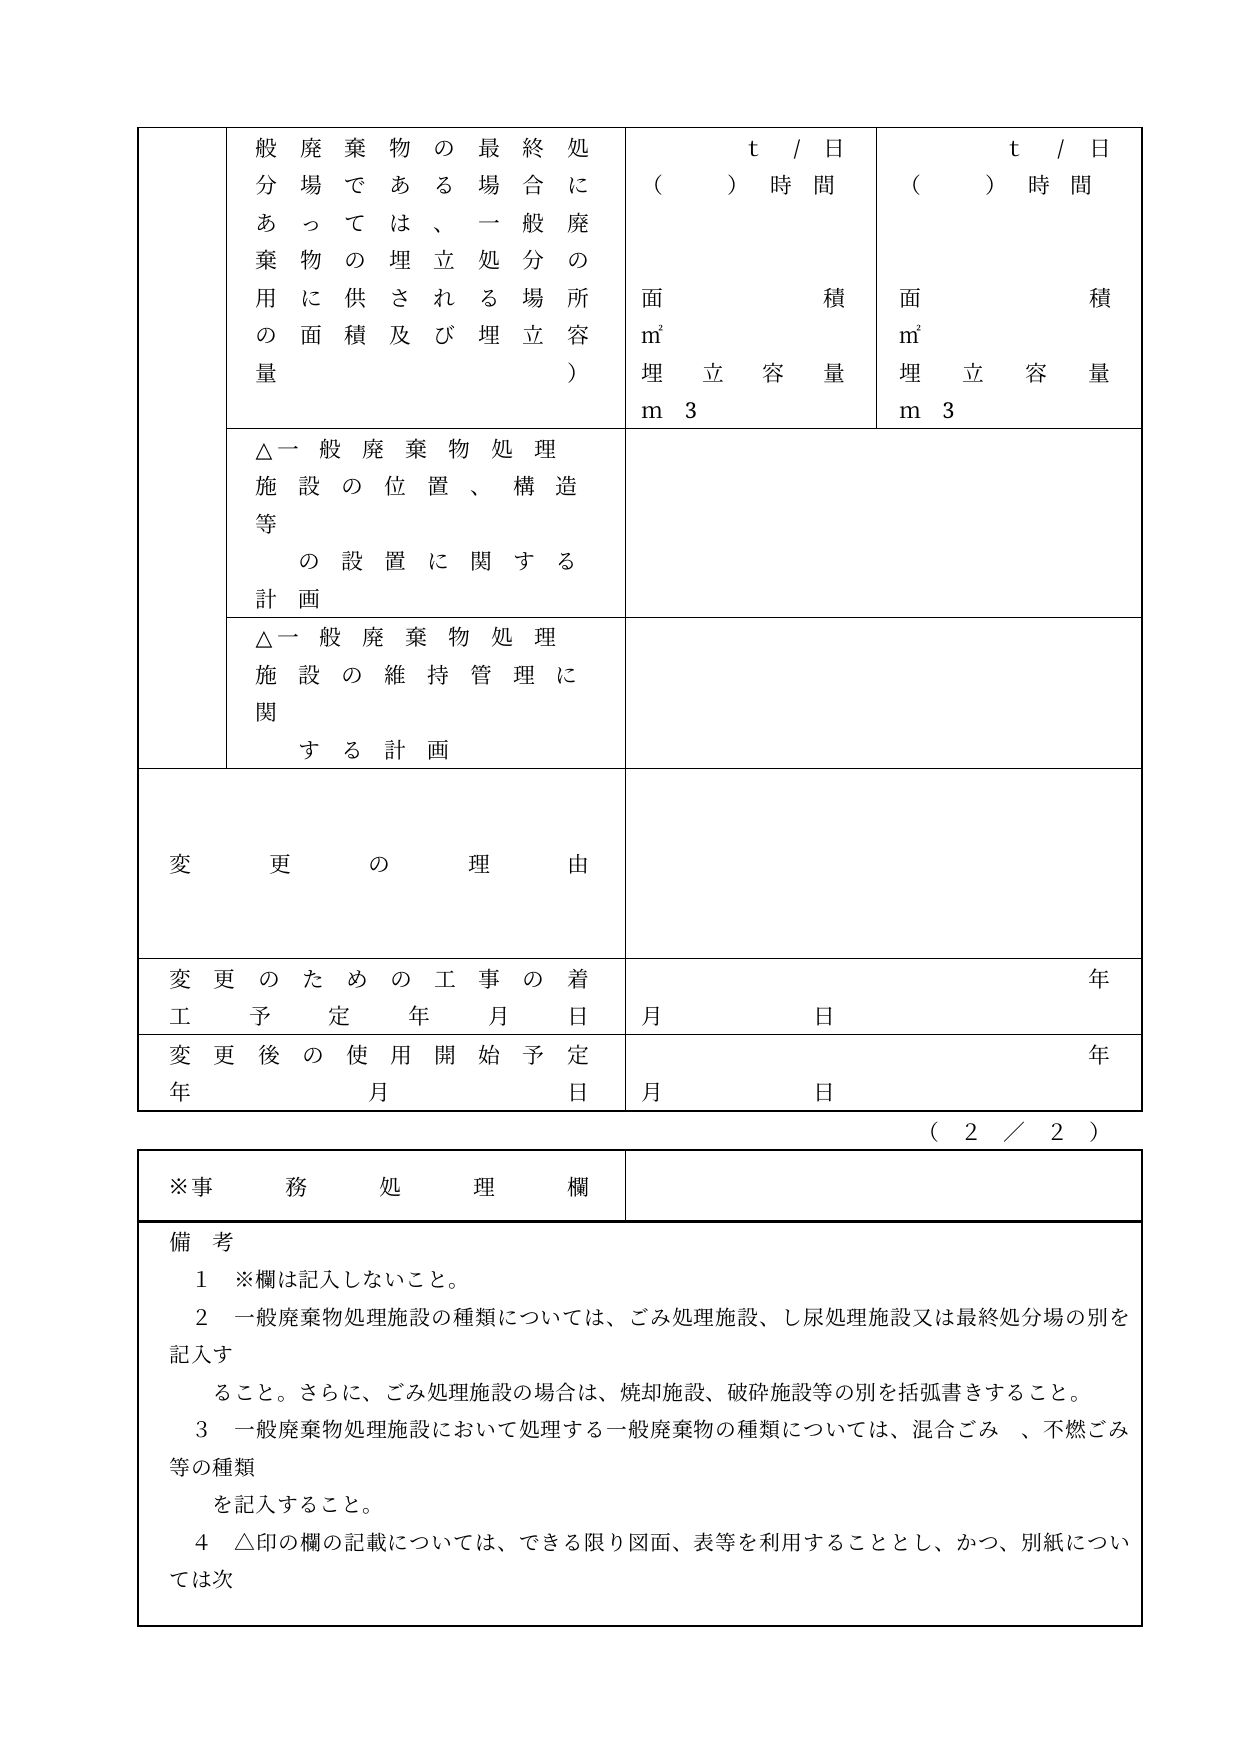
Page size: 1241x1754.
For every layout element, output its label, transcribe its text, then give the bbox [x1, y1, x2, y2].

table_cell 年 月 日 [626, 1035, 1141, 1110]
table_cell [626, 769, 1141, 958]
table_cell 事務処理欄 [182, 1151, 625, 1220]
table_cell ｔ/日（ ）時間 面積 ㎡ 埋立容量 ｍ3 [877, 128, 1141, 428]
table_cell [626, 429, 1141, 617]
table_cell ※ [139, 1151, 182, 1220]
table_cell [227, 128, 625, 428]
table_cell 変更の理由 [139, 769, 625, 958]
table_cell △一般廃棄物処理施設の維持管理に関 する計画 [227, 618, 625, 768]
table_cell （２／２） [138, 1112, 1142, 1149]
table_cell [139, 1223, 1141, 1625]
table_cell [626, 618, 1141, 768]
table_cell △一般廃棄物処理施設の位置、構造等 の設置に関する計画 [227, 429, 625, 617]
table_cell [626, 1151, 1141, 1220]
table_cell 変更のための工事の着工予定年月日 [139, 959, 625, 1034]
table_cell 変更後の使用開始予定年月日 [139, 1035, 625, 1110]
table_cell ｔ/日（ ）時間 面積 ㎡ 埋立容量 ｍ3 [626, 128, 876, 428]
table_cell 年 月 日 [626, 959, 1141, 1034]
